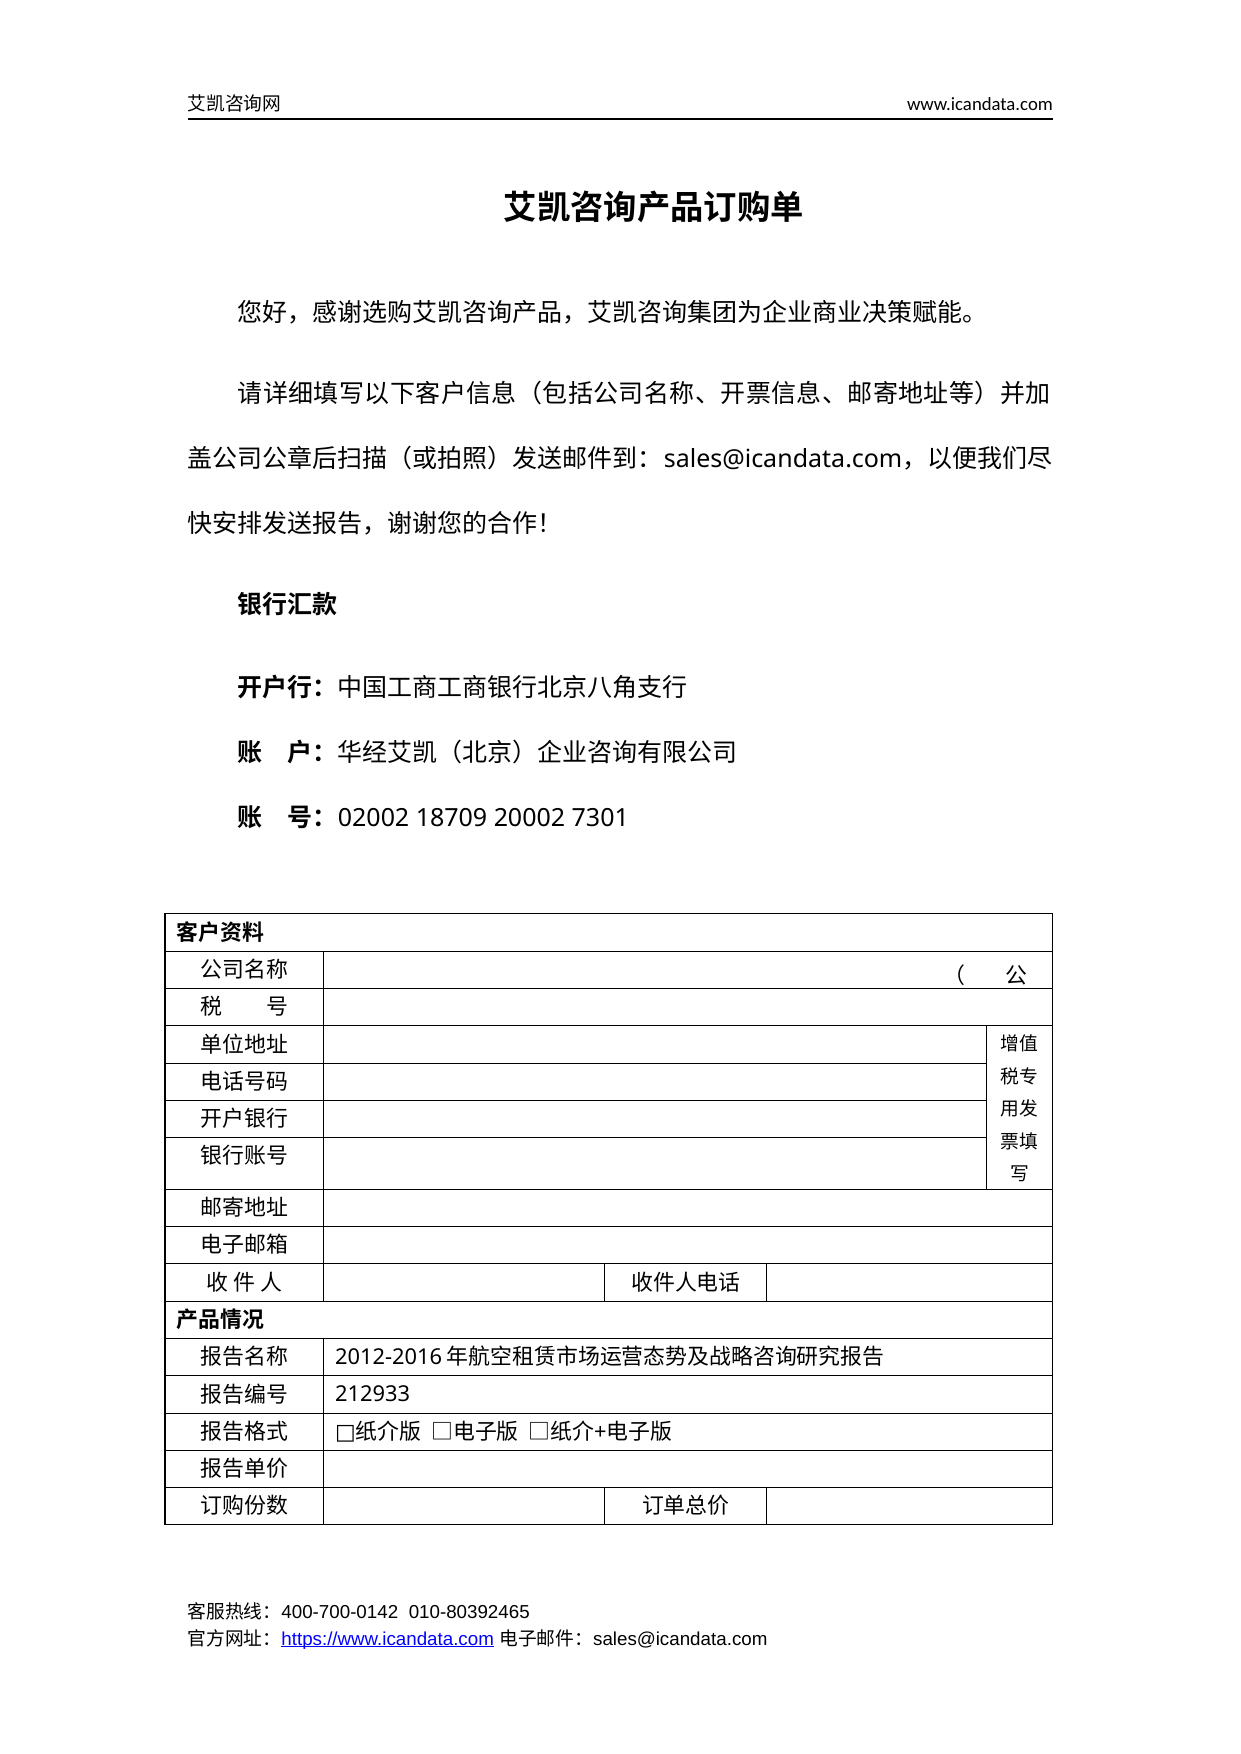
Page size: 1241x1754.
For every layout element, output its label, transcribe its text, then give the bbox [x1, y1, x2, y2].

table_cell [324, 1451, 1052, 1487]
table_cell 报告名称 [166, 1339, 323, 1375]
table_cell 电话号码 [166, 1064, 323, 1100]
table_cell [324, 1101, 986, 1137]
table_header 客户资料 [166, 914, 1052, 951]
table_cell 邮寄地址 [166, 1190, 323, 1226]
table_cell 报告编号 [166, 1376, 323, 1412]
table_cell [324, 1227, 1052, 1263]
table_cell [324, 1026, 986, 1062]
table_cell 收 件 人 [166, 1264, 323, 1301]
table_cell [324, 1138, 986, 1189]
table_cell [324, 1264, 604, 1301]
text 账 户：华经艾凯（北京）企业咨询有限公司 [187, 718, 1053, 783]
table_cell [324, 1064, 986, 1100]
text 艾凯咨询产品订购单 [187, 172, 1053, 237]
table_cell [324, 1488, 604, 1524]
text 银行汇款 [187, 570, 1053, 635]
table_cell 收件人电话 [605, 1264, 766, 1301]
table_cell 订单总价 [605, 1488, 766, 1524]
table_cell 开户银行 [166, 1101, 323, 1137]
table_cell 单位地址 [166, 1026, 323, 1062]
table_cell 报告单价 [166, 1451, 323, 1487]
table_cell 产品情况 [166, 1302, 1052, 1338]
table_cell □纸介版 □电子版 □纸介+电子版 [324, 1414, 1052, 1450]
text 账 号：02002 18709 20002 7301 [187, 783, 1053, 848]
table_cell 订购份数 [166, 1488, 323, 1524]
table_cell 增值税专用发票填写 [987, 1026, 1052, 1189]
table_cell 2012-2016年航空租赁市场运营态势及战略咨询研究报告 [324, 1339, 1052, 1375]
text 您好，感谢选购艾凯咨询产品，艾凯咨询集团为企业商业决策赋能。 [187, 278, 1053, 343]
table_cell [324, 989, 1052, 1025]
table_cell 税 号 [166, 989, 323, 1025]
table_cell 银行账号 [166, 1138, 323, 1189]
table_cell [767, 1264, 1052, 1301]
table_cell 电子邮箱 [166, 1227, 323, 1263]
text 请详细填写以下客户信息（包括公司名称、开票信息、邮寄地址等）并加盖公司公章后扫描（或拍照）发送邮件到：sales@icandata.com，以便我们尽快安排发送报告，谢谢您的合作！ [187, 359, 1053, 554]
table_cell 公司名称 [166, 952, 323, 988]
table_cell 报告格式 [166, 1414, 323, 1450]
table_cell [324, 1190, 1052, 1226]
text 开户行：中国工商工商银行北京八角支行 [187, 653, 1053, 718]
table_cell [324, 952, 1052, 988]
table_cell [767, 1488, 1052, 1524]
table_cell 212933 [324, 1376, 1052, 1412]
